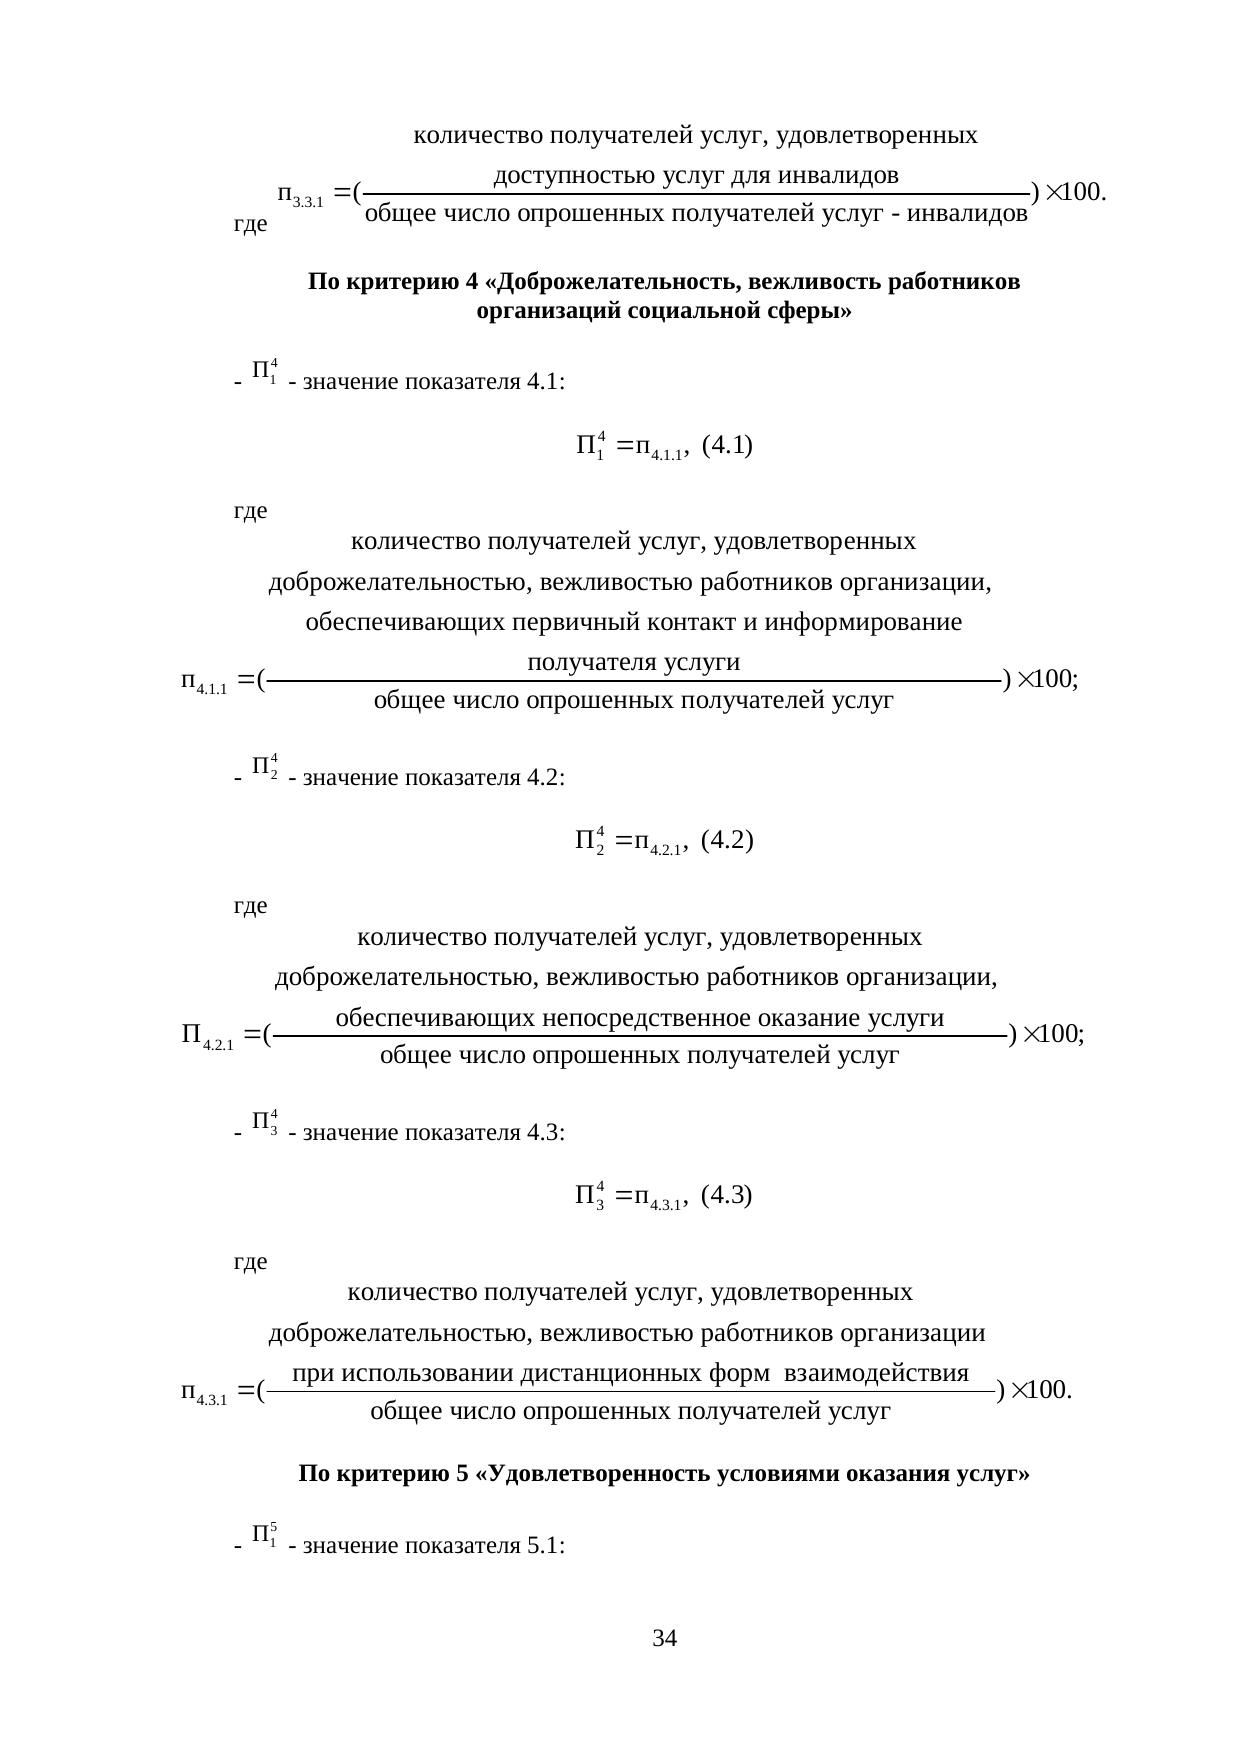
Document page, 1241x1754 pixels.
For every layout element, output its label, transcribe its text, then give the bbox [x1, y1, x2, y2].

text где [177, 495, 1152, 719]
text - - значение показателя 4.2: [177, 748, 1152, 791]
text - - значение показателя 4.3: [177, 1103, 1152, 1146]
text По критерию 4 «Доброжелательность, вежливость работников [177, 266, 1152, 295]
text - - значение показателя 5.1: [177, 1516, 1152, 1559]
text По критерию 5 «Удовлетворенность условиями оказания услуг» [177, 1458, 1152, 1487]
text - - значение показателя 4.1: [177, 352, 1152, 395]
text где [177, 1246, 1152, 1430]
text где [177, 118, 1152, 237]
text организаций социальной сферы» [177, 295, 1152, 323]
text где [177, 891, 1152, 1074]
